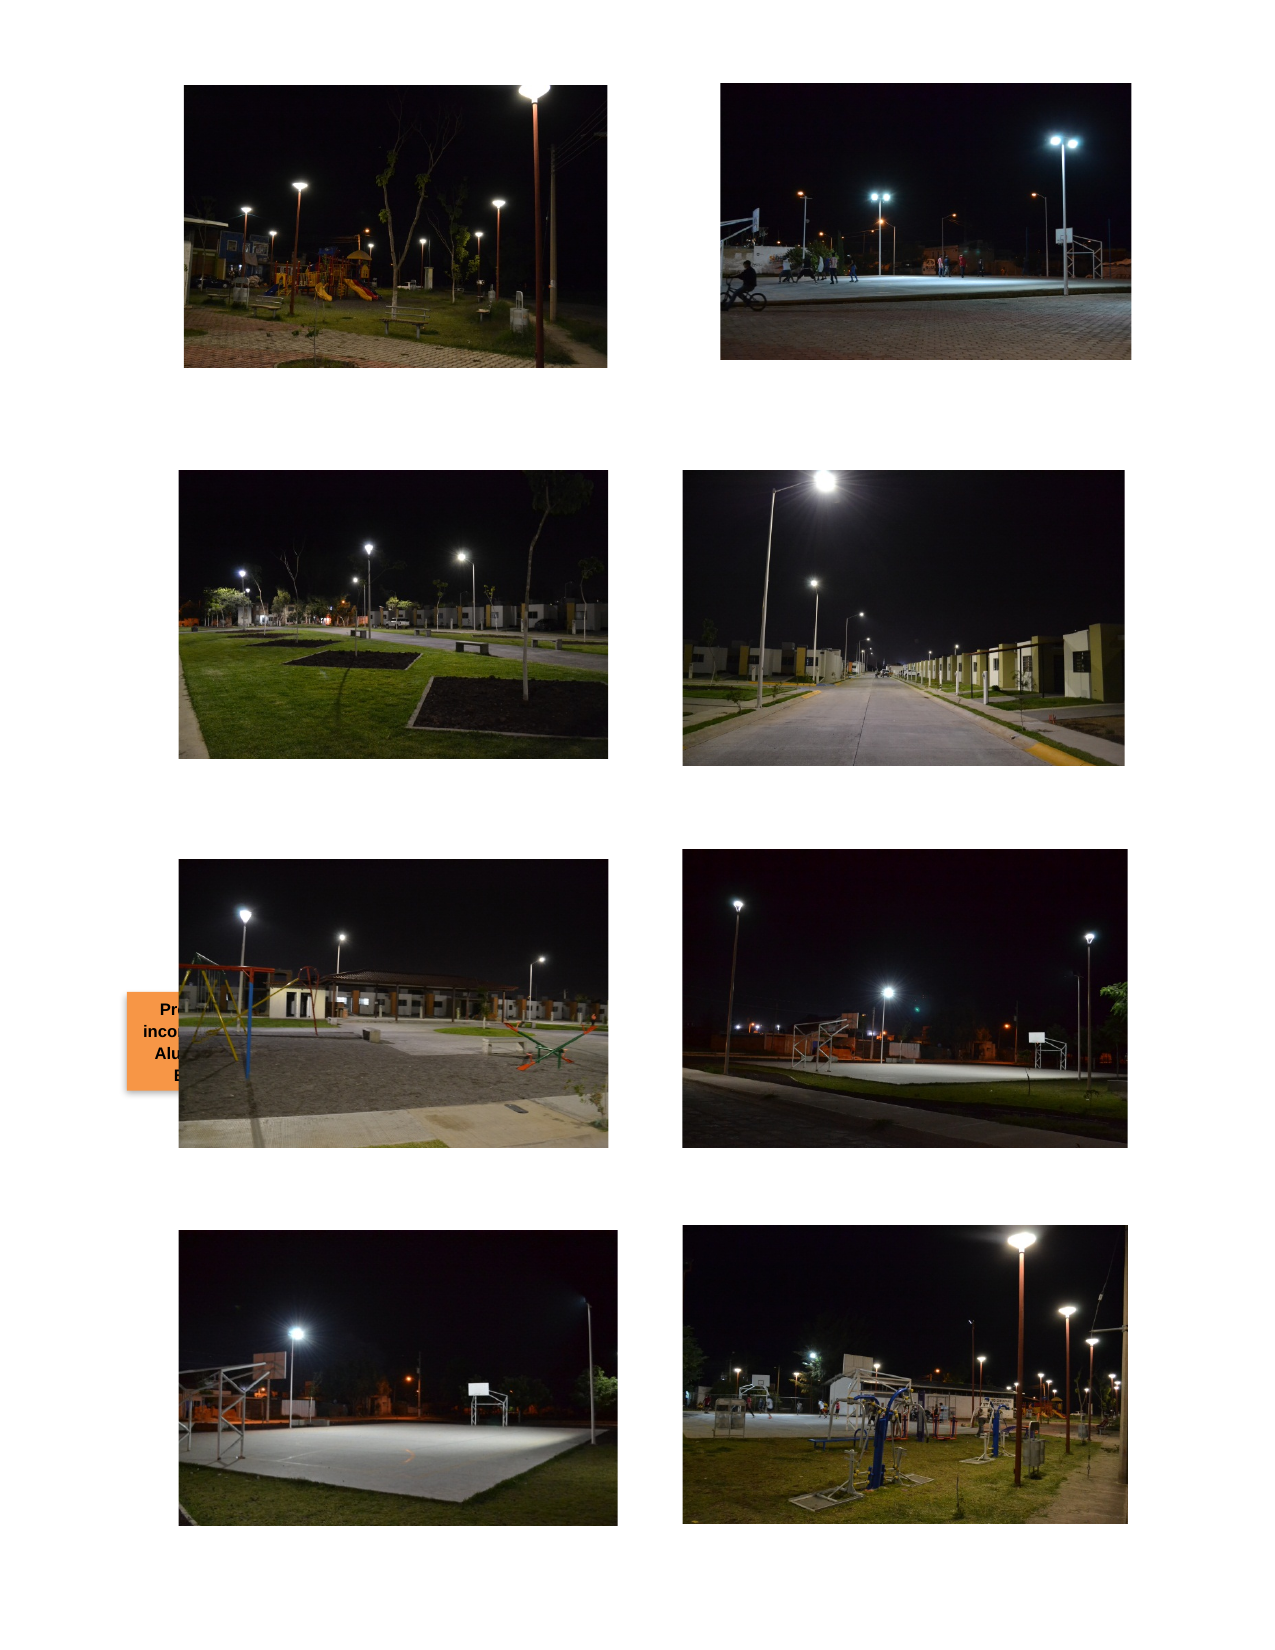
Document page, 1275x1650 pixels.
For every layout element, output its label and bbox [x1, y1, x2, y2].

picture [681, 1225, 1128, 1522]
picture [177, 859, 608, 1147]
picture [680, 849, 1128, 1147]
picture [177, 470, 608, 758]
picture [681, 470, 1125, 764]
picture [718, 83, 1132, 359]
picture [177, 1230, 618, 1525]
picture [182, 85, 607, 367]
